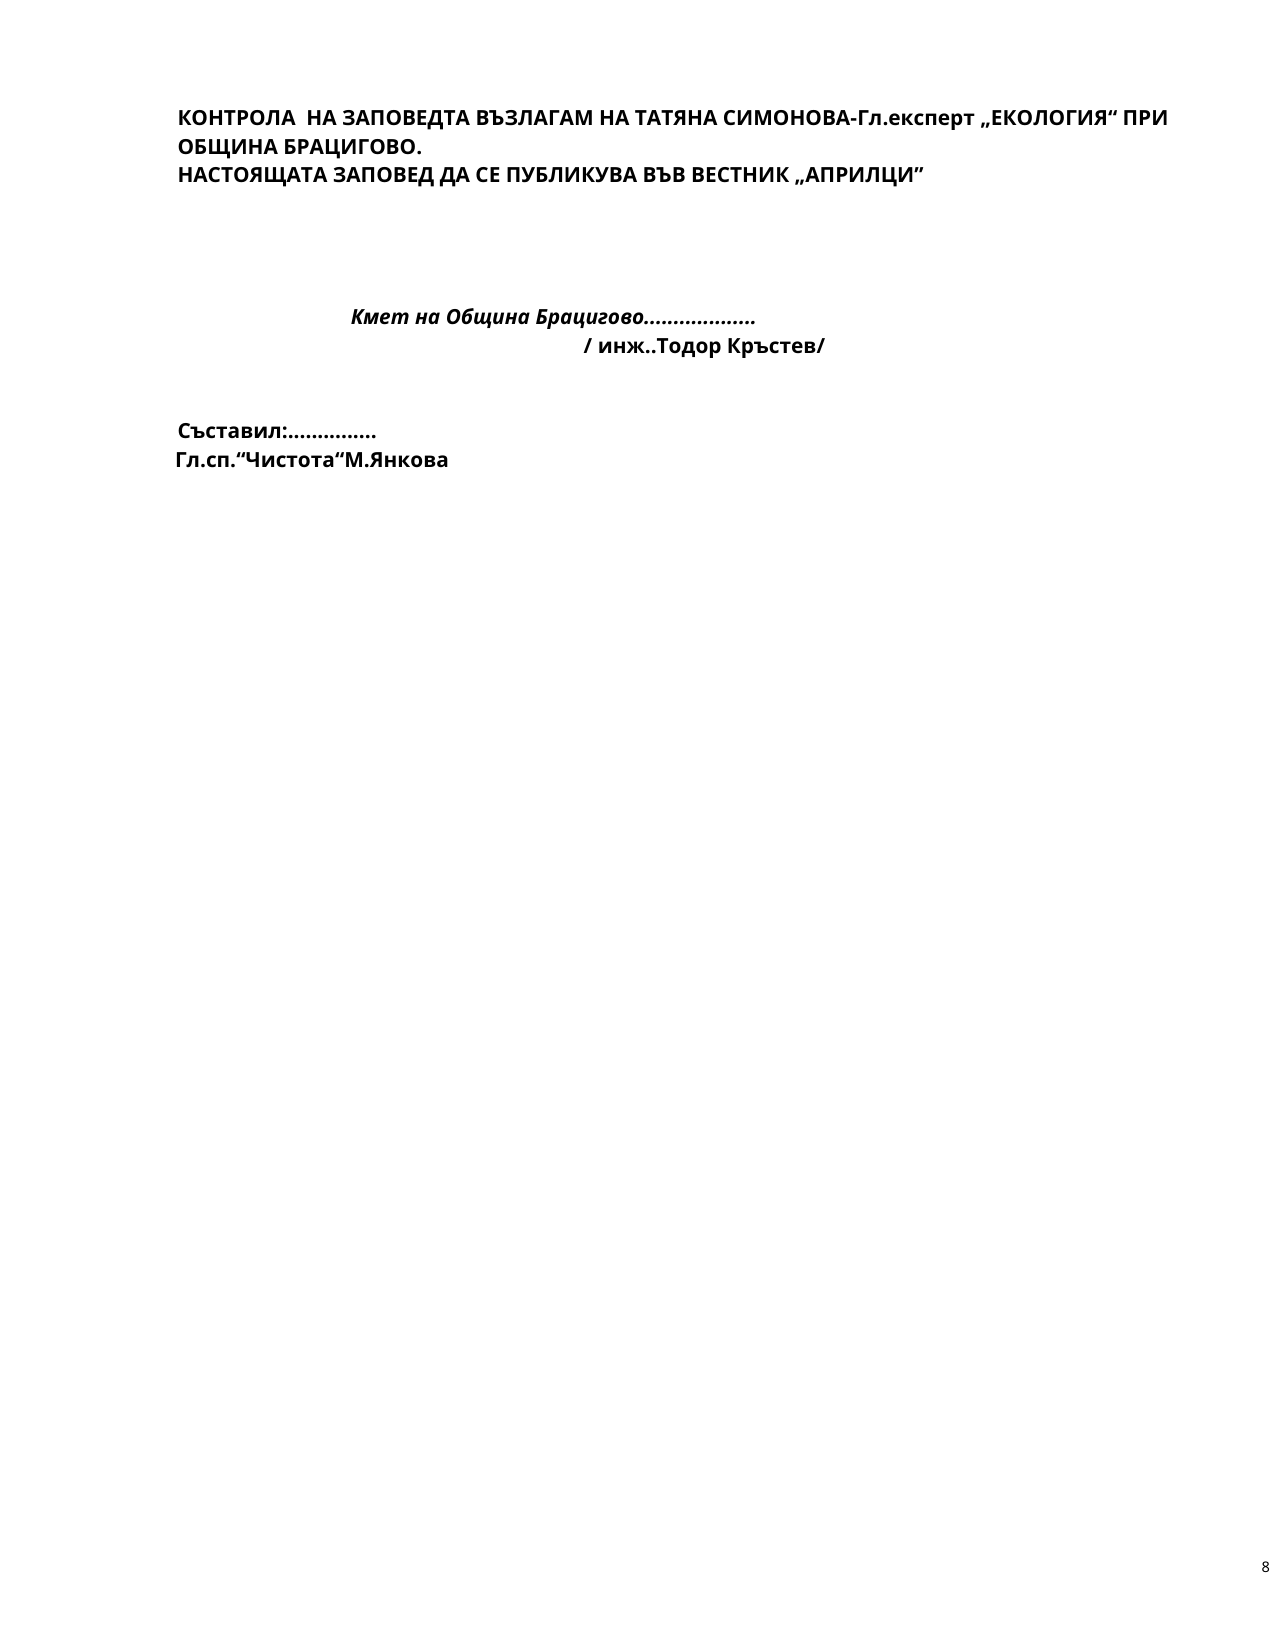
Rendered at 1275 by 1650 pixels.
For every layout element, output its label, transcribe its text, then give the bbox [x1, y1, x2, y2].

text НАСТОЯЩАТА ЗАПОВЕД ДА СЕ ПУБЛИКУВА ВЪВ ВЕСТНИК „АПРИЛЦИ” [177, 160, 1226, 189]
text / инж..Тодор Кръстев/ [177, 331, 1226, 359]
text Гл.сп.“Чистота“М.Янкова [148, 445, 1226, 473]
text Съставил:............... [177, 416, 1226, 445]
text Кмет на Община Брацигово................... [177, 302, 1226, 331]
text КОНТРОЛА НА ЗАПОВЕДТА ВЪЗЛАГАМ НА ТАТЯНА СИМОНОВА-Гл.експерт „ЕКОЛОГИЯ“ ПРИ ОБЩИНА БРАЦИГОВО. [177, 103, 1226, 160]
